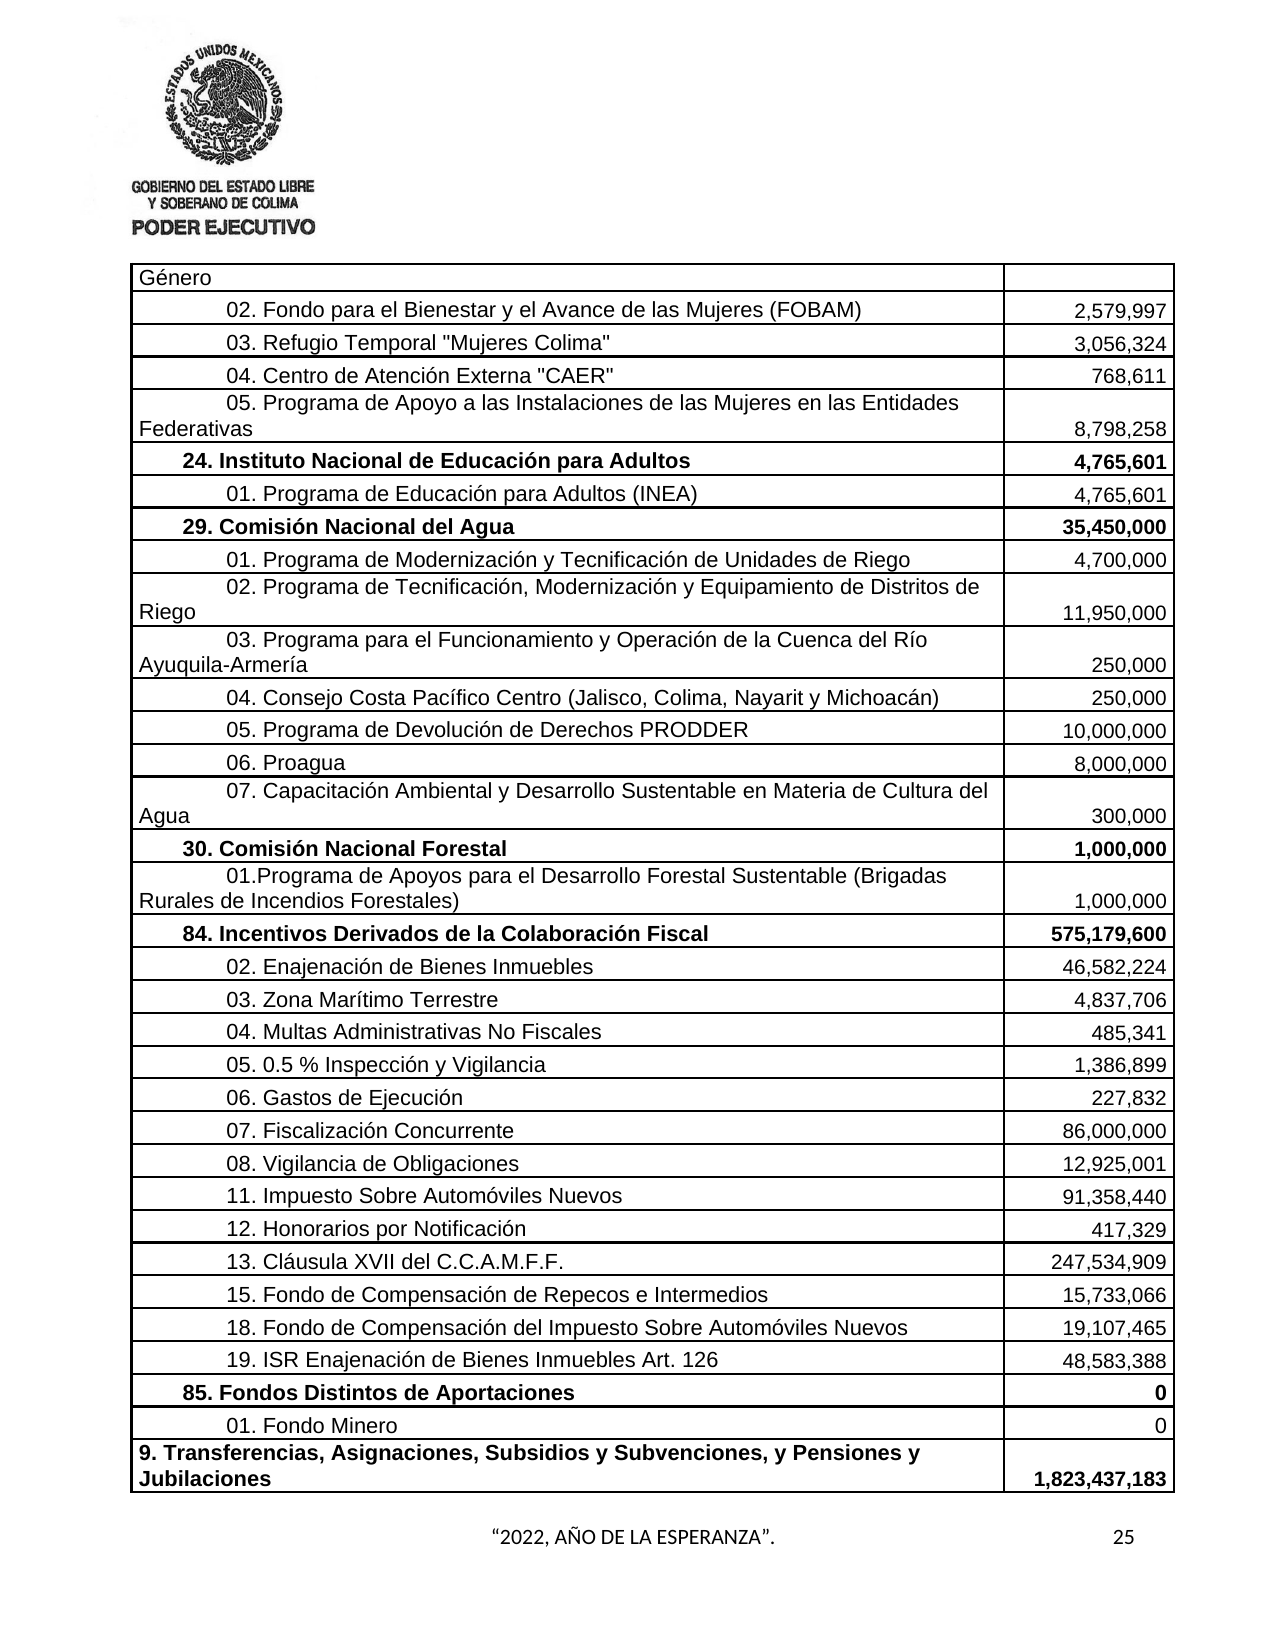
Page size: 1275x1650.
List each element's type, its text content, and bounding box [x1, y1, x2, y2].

table_cell 48,583,388 [1005, 1342, 1173, 1373]
table_cell 30. Comisión Nacional Forestal [133, 830, 1003, 861]
table_cell 13. Cláusula XVII del C.C.A.M.F.F. [133, 1244, 1003, 1274]
table_cell 0 [1005, 1408, 1173, 1438]
table_cell 9. Transferencias, Asignaciones, Subsidios y Subvenciones, y Pensiones y Jubilaciones [133, 1440, 1003, 1491]
table_cell 03. Programa para el Funcionamiento y Operación de la Cuenca del Río Ayuquila-Armería [133, 627, 1003, 677]
table_cell 05. Programa de Devolución de Derechos PRODDER [133, 712, 1003, 743]
table_cell 8,798,258 [1005, 390, 1173, 441]
table_cell 07. Capacitación Ambiental y Desarrollo Sustentable en Materia de Cultura del Agua [133, 778, 1003, 828]
table_cell 84. Incentivos Derivados de la Colaboración Fiscal [133, 915, 1003, 946]
table_cell 250,000 [1005, 679, 1173, 710]
table_cell 04. Centro de Atención Externa "CAER" [133, 358, 1003, 388]
table_cell 8,000,000 [1005, 745, 1173, 775]
table_cell 05. Programa de Apoyo a las Instalaciones de las Mujeres en las Entidades Federativas [133, 390, 1003, 441]
table_cell 08. Vigilancia de Obligaciones [133, 1145, 1003, 1176]
table_cell 768,611 [1005, 358, 1173, 388]
table_cell 35,450,000 [1005, 509, 1173, 539]
table_cell 01. Programa de Educación para Adultos (INEA) [133, 476, 1003, 506]
table_cell 4,700,000 [1005, 541, 1173, 572]
table_cell 8,360,860 [1005, 265, 1173, 290]
table_cell 86,000,000 [1005, 1112, 1173, 1143]
table_cell 19,107,465 [1005, 1309, 1173, 1340]
table_cell 1,000,000 [1005, 830, 1173, 861]
table_cell 04. Multas Administrativas No Fiscales [133, 1014, 1003, 1044]
table_cell 10,000,000 [1005, 712, 1173, 743]
table_cell 575,179,600 [1005, 915, 1173, 946]
table_cell 4,765,601 [1005, 476, 1173, 506]
table_cell 227,832 [1005, 1079, 1173, 1110]
table_cell 07. Fiscalización Concurrente [133, 1112, 1003, 1143]
table_cell 85. Fondos Distintos de Aportaciones [133, 1375, 1003, 1405]
table_cell 01. Fondo Minero [133, 1408, 1003, 1438]
table_cell 1,823,437,183 [1005, 1440, 1173, 1491]
table_cell 247,534,909 [1005, 1244, 1173, 1274]
table_cell 02. Enajenación de Bienes Inmuebles [133, 948, 1003, 979]
table_cell 03. Refugio Temporal "Mujeres Colima" [133, 325, 1003, 355]
table_cell 2,579,997 [1005, 292, 1173, 323]
table_cell 02. Fondo para el Bienestar y el Avance de las Mujeres (FOBAM) [133, 292, 1003, 323]
table_cell 250,000 [1005, 627, 1173, 677]
table_cell 01.Programa de Apoyos para el Desarrollo Forestal Sustentable (Brigadas Rurales de Incendios Forestales) [133, 863, 1003, 913]
table_cell 03. Zona Marítimo Terrestre [133, 981, 1003, 1012]
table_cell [133, 265, 1003, 290]
table_cell 29. Comisión Nacional del Agua [133, 509, 1003, 539]
table_cell 300,000 [1005, 778, 1173, 828]
table_cell 06. Proagua [133, 745, 1003, 775]
table_cell 05. 0.5 % Inspección y Vigilancia [133, 1047, 1003, 1077]
table_cell 12,925,001 [1005, 1145, 1173, 1176]
table_cell 18. Fondo de Compensación del Impuesto Sobre Automóviles Nuevos [133, 1309, 1003, 1340]
table_cell 15,733,066 [1005, 1276, 1173, 1307]
table_cell 3,056,324 [1005, 325, 1173, 355]
table_cell 06. Gastos de Ejecución [133, 1079, 1003, 1110]
table_cell 04. Consejo Costa Pacífico Centro (Jalisco, Colima, Nayarit y Michoacán) [133, 679, 1003, 710]
table_cell 91,358,440 [1005, 1178, 1173, 1208]
table_cell 0 [1005, 1375, 1173, 1405]
table_cell 24. Instituto Nacional de Educación para Adultos [133, 443, 1003, 473]
table_cell 01. Programa de Modernización y Tecnificación de Unidades de Riego [133, 541, 1003, 572]
table_cell 02. Programa de Tecnificación, Modernización y Equipamiento de Distritos de Riego [133, 574, 1003, 624]
table_cell 46,582,224 [1005, 948, 1173, 979]
table_cell 417,329 [1005, 1211, 1173, 1241]
table_cell 12. Honorarios por Notificación [133, 1211, 1003, 1241]
table_cell 1,386,899 [1005, 1047, 1173, 1077]
table_cell 15. Fondo de Compensación de Repecos e Intermedios [133, 1276, 1003, 1307]
table_cell 19. ISR Enajenación de Bienes Inmuebles Art. 126 [133, 1342, 1003, 1373]
table_cell 4,837,706 [1005, 981, 1173, 1012]
table_cell 4,765,601 [1005, 443, 1173, 473]
table_cell 1,000,000 [1005, 863, 1173, 913]
table_cell 11. Impuesto Sobre Automóviles Nuevos [133, 1178, 1003, 1208]
table_cell 11,950,000 [1005, 574, 1173, 624]
table_cell 485,341 [1005, 1014, 1173, 1044]
